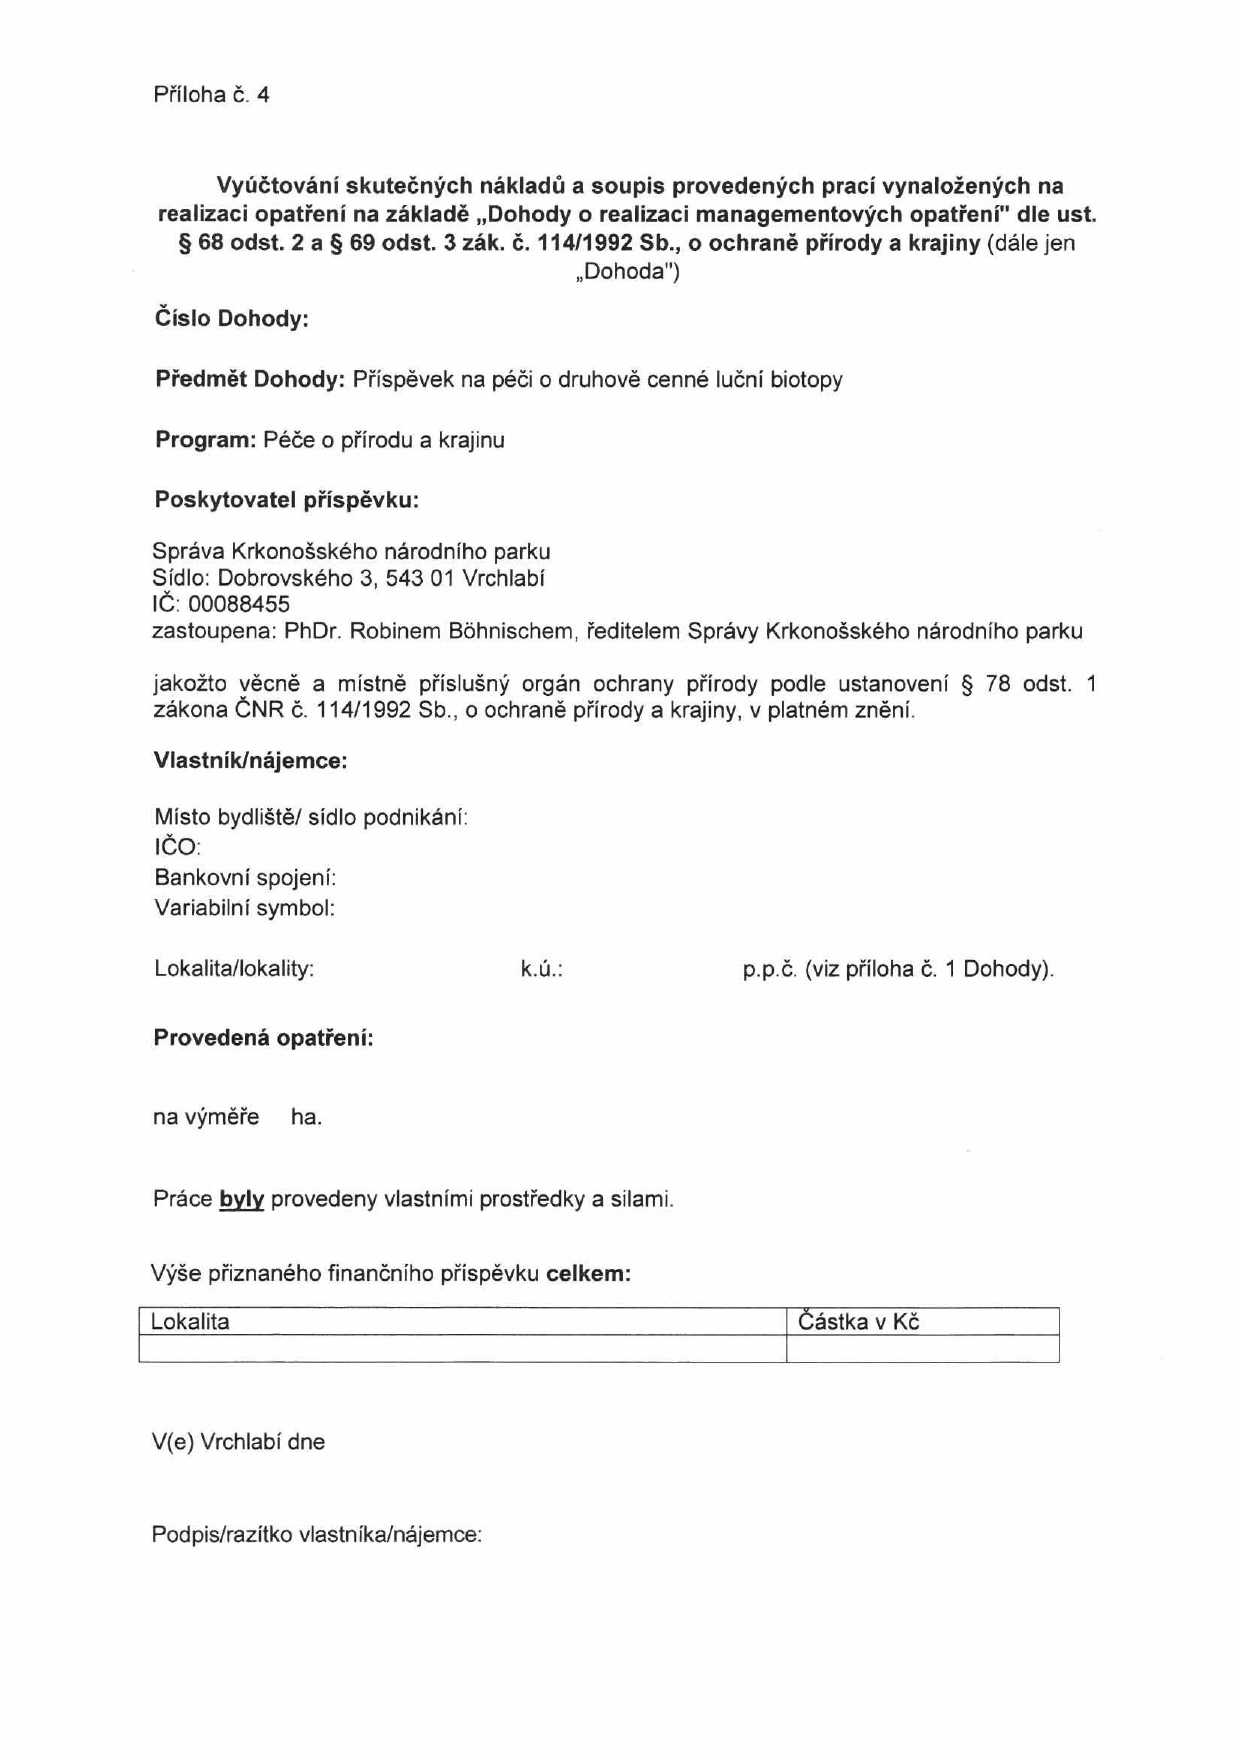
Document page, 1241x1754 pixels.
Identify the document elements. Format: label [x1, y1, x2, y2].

picture [0, 0, 1240, 1754]
table_header [131, 1313, 513, 1338]
table_header [513, 1313, 939, 1338]
